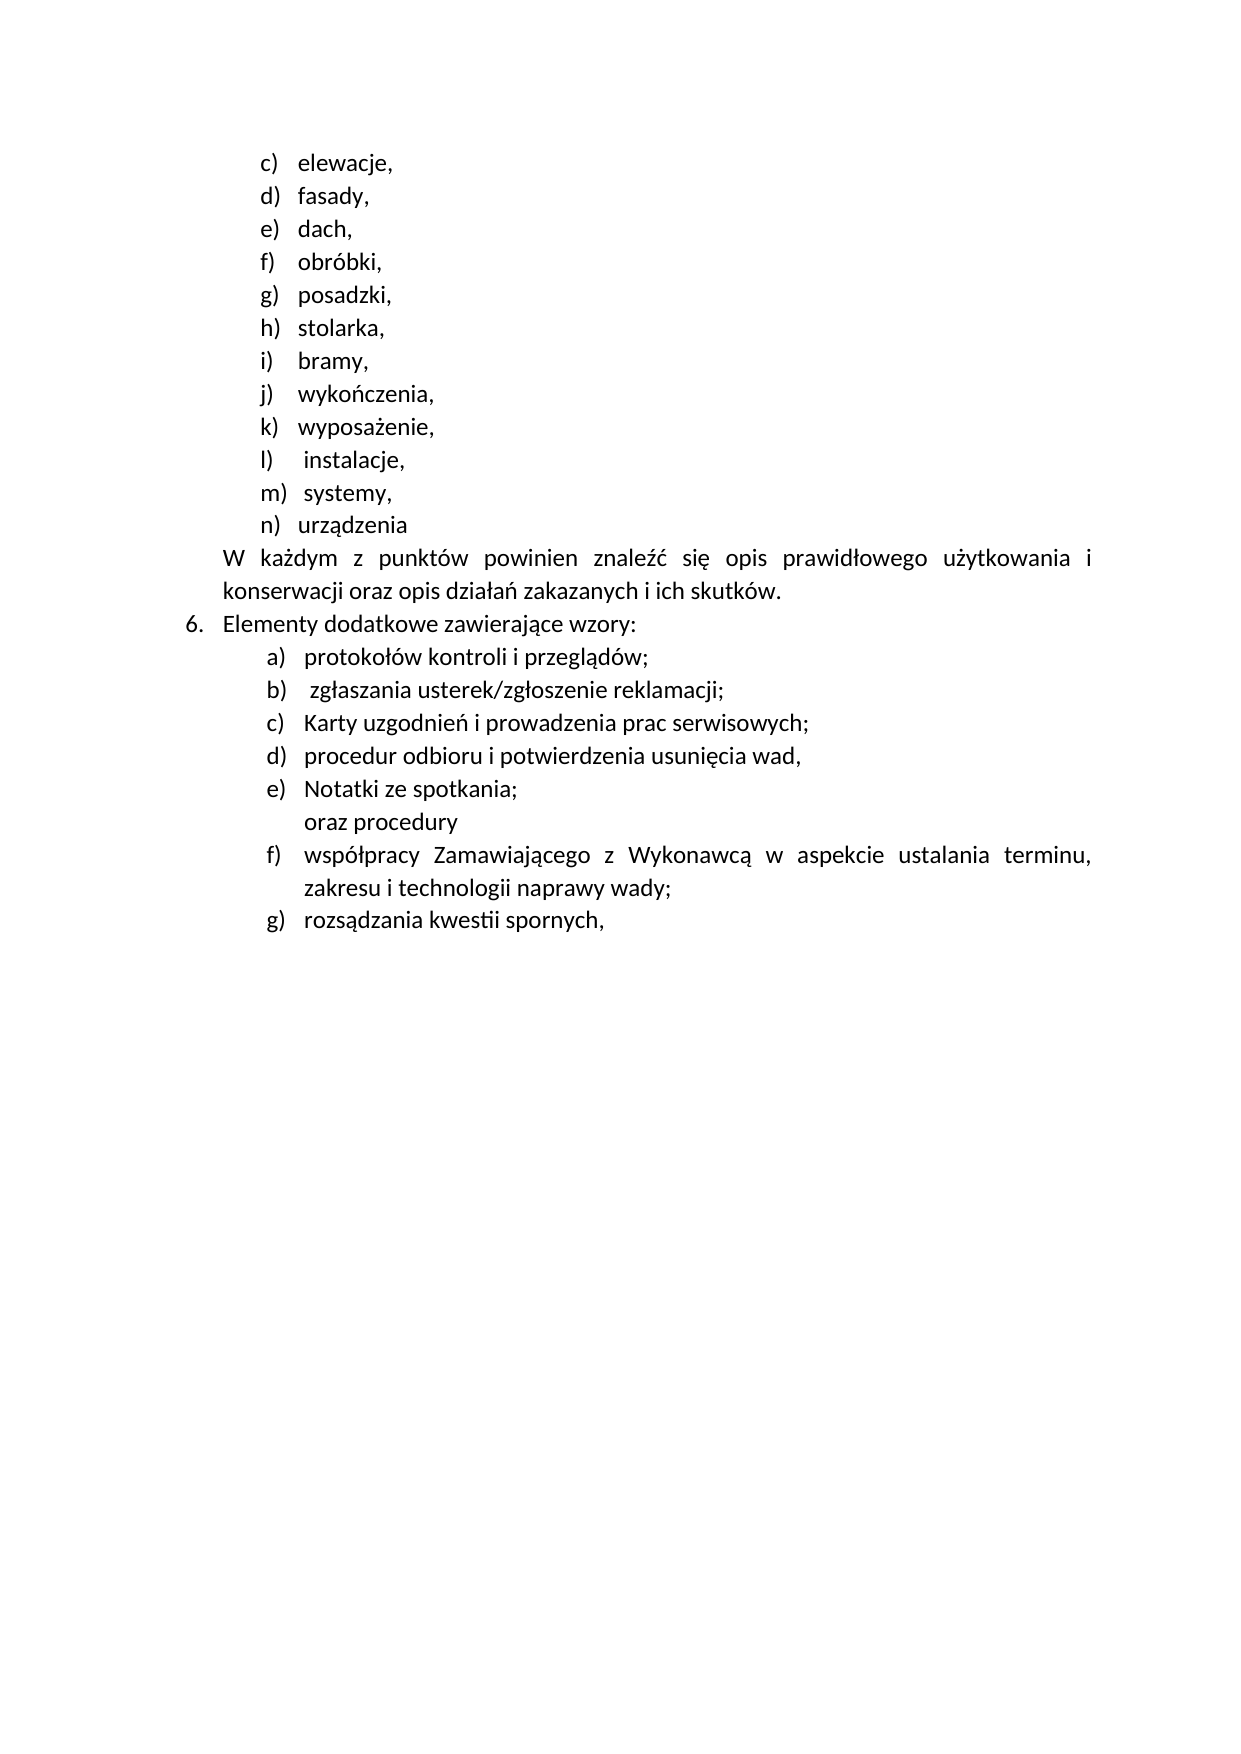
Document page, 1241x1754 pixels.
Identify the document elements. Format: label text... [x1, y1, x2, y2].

list stolarka, [260, 312, 1093, 343]
list Notatki ze spotkania; [266, 773, 1093, 803]
list oraz procedury [304, 806, 1093, 836]
list bramy, [260, 345, 1093, 376]
list obróbki, [260, 246, 1093, 277]
list rozsądzania kwestii spornych, [266, 905, 1093, 935]
list współpracy Zamawiającego z Wykonawcą w aspekcie ustalania terminu, zakresu i technologii naprawy wady; [266, 839, 1093, 902]
list wyposażenie, [260, 411, 1093, 441]
list wykończenia, [260, 378, 1093, 408]
list Karty uzgodnień i prowadzenia prac serwisowych; [266, 707, 1093, 738]
list urządzenia [260, 510, 1093, 540]
list fasady, [260, 181, 1093, 211]
list procedur odbioru i potwierdzenia usunięcia wad, [266, 740, 1093, 771]
list W każdym z punktów powinien znaleźć się opis prawidłowego użytkowania i konserwacji oraz opis działań zakazanych i ich skutków. [223, 543, 1093, 606]
list Elementy dodatkowe zawierające wzory: [185, 608, 1093, 639]
list posadzki, [260, 279, 1093, 310]
list dach, [260, 213, 1093, 244]
list systemy, [260, 477, 1093, 507]
list protokołów kontroli i przeglądów; [266, 641, 1093, 672]
list instalacje, [260, 444, 1093, 474]
list zgłaszania usterek/zgłoszenie reklamacji; [266, 674, 1093, 705]
list elewacje, [260, 148, 1093, 178]
